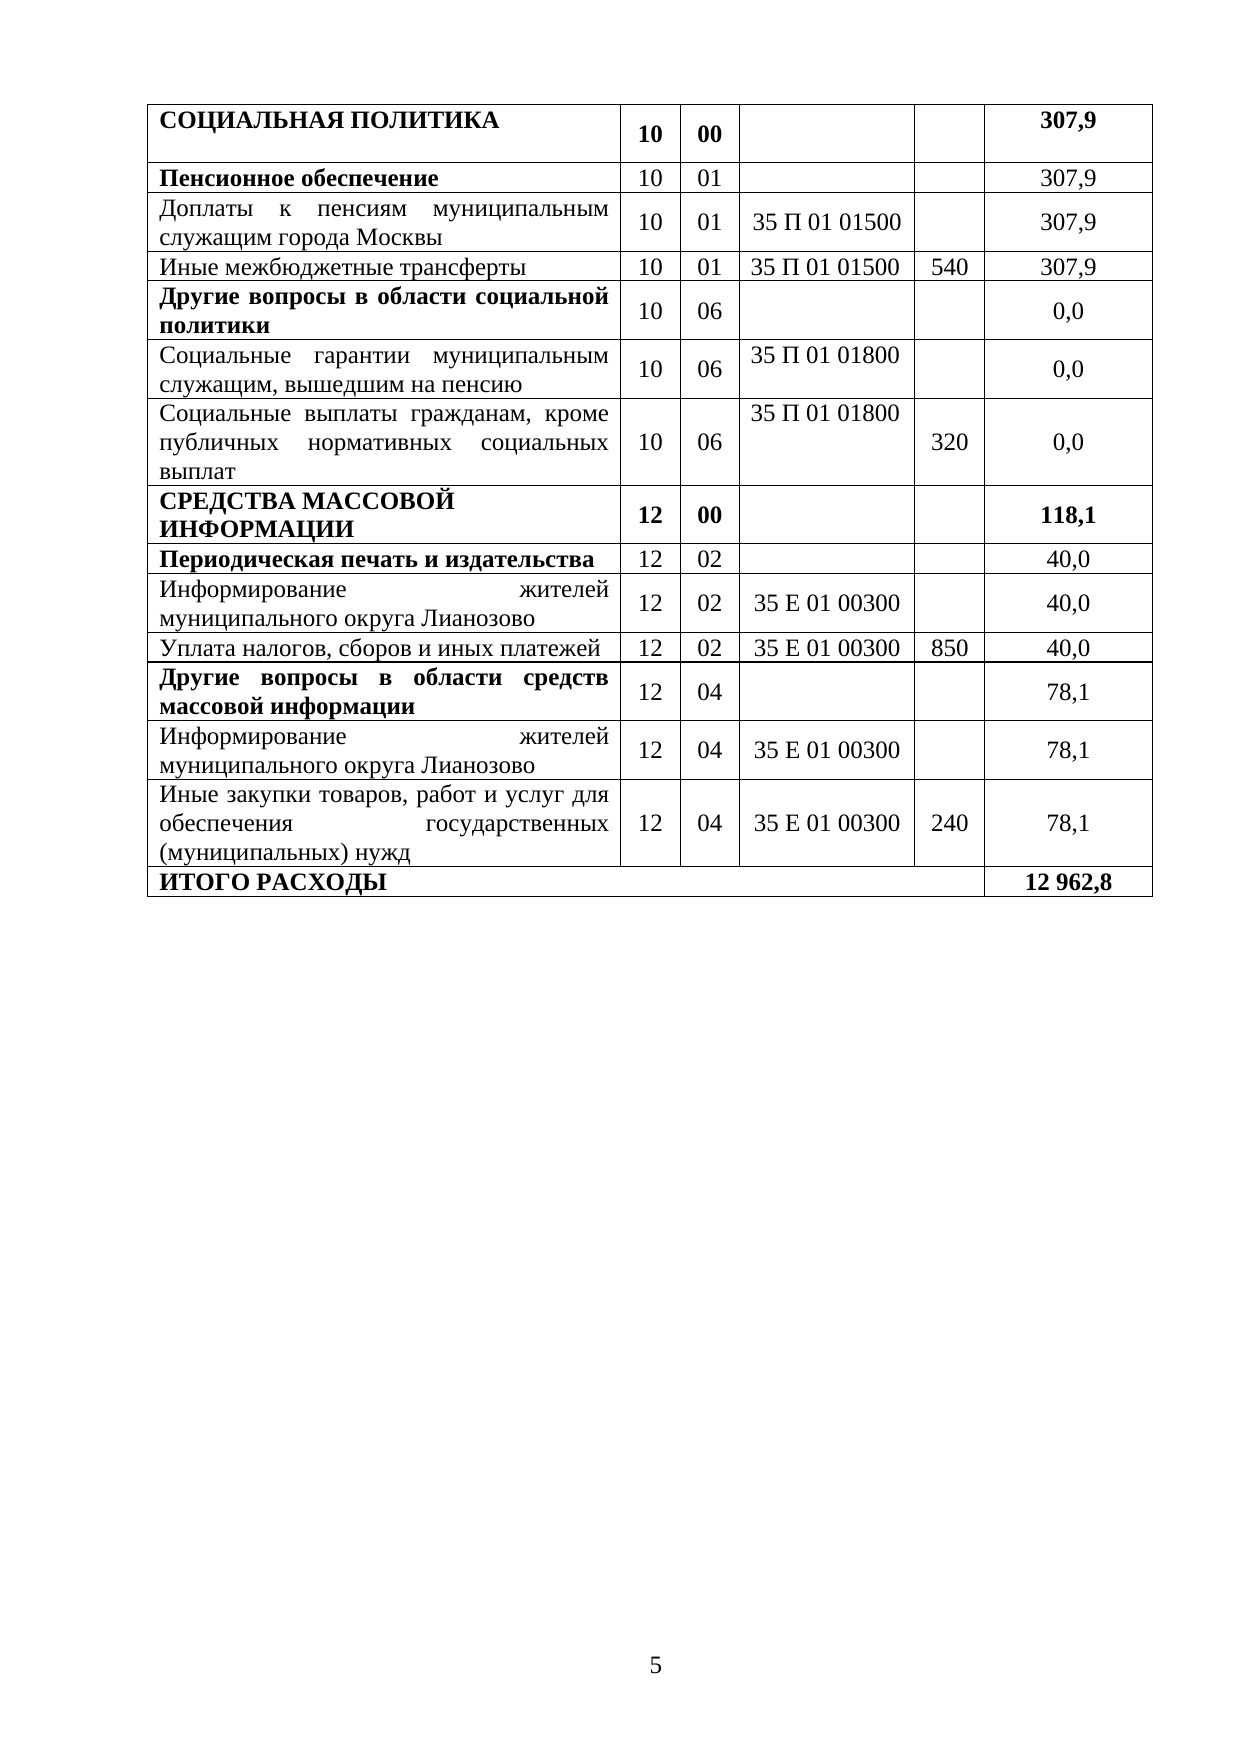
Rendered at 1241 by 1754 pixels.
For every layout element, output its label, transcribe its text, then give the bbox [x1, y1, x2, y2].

table_cell 12 [621, 780, 680, 866]
table_cell 850 [915, 633, 984, 661]
table_cell 35 П 01 01800 [740, 340, 914, 397]
table_cell [915, 486, 984, 543]
table_cell 12 [621, 544, 680, 573]
table_cell 04 [681, 721, 739, 778]
table_cell 02 [681, 633, 739, 661]
table_cell 10 [621, 340, 680, 397]
table_cell 00 [681, 486, 739, 543]
table_cell Иные межбюджетные трансферты [148, 252, 620, 280]
table_cell 118,1 [985, 486, 1152, 543]
table_cell Уплата налогов, сборов и иных платежей [148, 633, 620, 661]
table_cell [915, 574, 984, 632]
table_cell СРЕДСТВА МАССОВОЙ ИНФОРМАЦИИ [148, 486, 620, 543]
table_cell 78,1 [985, 721, 1152, 778]
table_cell 78,1 [985, 780, 1152, 866]
table_cell 02 [681, 544, 739, 573]
table_cell 01 [681, 163, 739, 192]
table_cell 0,0 [985, 399, 1152, 485]
table_cell Периодическая печать и издательства [148, 544, 620, 573]
table_cell [740, 163, 914, 192]
table_cell [915, 663, 984, 720]
table_cell [915, 544, 984, 573]
table_cell 0,0 [985, 281, 1152, 339]
table_cell 10 [621, 281, 680, 339]
table_cell 06 [681, 399, 739, 485]
table_cell 12 [621, 574, 680, 632]
table_cell 35 П 01 01500 [740, 252, 914, 280]
table_cell 04 [681, 663, 739, 720]
table_cell 35 Е 01 00300 [740, 574, 914, 632]
table_cell Информирование жителей муниципального округа Лианозово [148, 721, 620, 778]
table_cell 78,1 [985, 663, 1152, 720]
table_cell Информирование жителей муниципального округа Лианозово [148, 574, 620, 632]
table_cell 40,0 [985, 574, 1152, 632]
table_cell 40,0 [985, 633, 1152, 661]
table_cell 307,9 [985, 252, 1152, 280]
table_cell 12 [621, 486, 680, 543]
table_cell 04 [681, 780, 739, 866]
table_cell [740, 486, 914, 543]
table_cell 35 Е 01 00300 [740, 780, 914, 866]
table_cell [740, 281, 914, 339]
table_cell 35 П 01 01500 [740, 193, 914, 251]
table_cell 02 [681, 574, 739, 632]
table_cell 10 [621, 252, 680, 280]
table_cell 320 [915, 399, 984, 485]
table_cell ИТОГО РАСХОДЫ [148, 867, 984, 896]
table_cell [740, 105, 914, 162]
table_cell Иные закупки товаров, работ и услуг для обеспечения государственных (муниципальных) нужд [148, 780, 620, 866]
table_cell 01 [681, 252, 739, 280]
table_cell 00 [681, 105, 739, 162]
table_cell 10 [621, 193, 680, 251]
table_cell 540 [915, 252, 984, 280]
table_cell 307,9 [985, 163, 1152, 192]
table_cell 12 [621, 721, 680, 778]
table_cell [915, 105, 984, 162]
table_cell Социальные выплаты гражданам, кроме публичных нормативных социальных выплат [148, 399, 620, 485]
table_cell 10 [621, 399, 680, 485]
table_cell 10 [621, 105, 680, 162]
table_cell СОЦИАЛЬНАЯ ПОЛИТИКА [148, 105, 620, 162]
table_cell 40,0 [985, 544, 1152, 573]
table_cell [915, 721, 984, 778]
table_cell 01 [681, 193, 739, 251]
table_cell [740, 544, 914, 573]
table_cell 240 [915, 780, 984, 866]
table_cell 307,9 [985, 193, 1152, 251]
table_cell Доплаты к пенсиям муниципальным служащим города Москвы [148, 193, 620, 251]
table_cell 35 Е 01 00300 [740, 633, 914, 661]
table_cell [740, 663, 914, 720]
table_cell [915, 340, 984, 397]
table_cell Социальные гарантии муниципальным служащим, вышедшим на пенсию [148, 340, 620, 397]
table_cell Другие вопросы в области социальной политики [148, 281, 620, 339]
table_cell 12 962,8 [985, 867, 1152, 896]
table_cell 307,9 [985, 105, 1152, 162]
table_cell 06 [681, 340, 739, 397]
table_cell Другие вопросы в области средств массовой информации [148, 663, 620, 720]
table_cell 10 [621, 163, 680, 192]
table_cell [915, 281, 984, 339]
table_cell [915, 193, 984, 251]
table_cell Пенсионное обеспечение [148, 163, 620, 192]
table_cell 35 П 01 01800 [740, 399, 914, 485]
table_cell 0,0 [985, 340, 1152, 397]
table_cell 35 Е 01 00300 [740, 721, 914, 778]
table_cell 06 [681, 281, 739, 339]
table_cell 12 [621, 633, 680, 661]
table_cell 12 [621, 663, 680, 720]
table_cell [915, 163, 984, 192]
